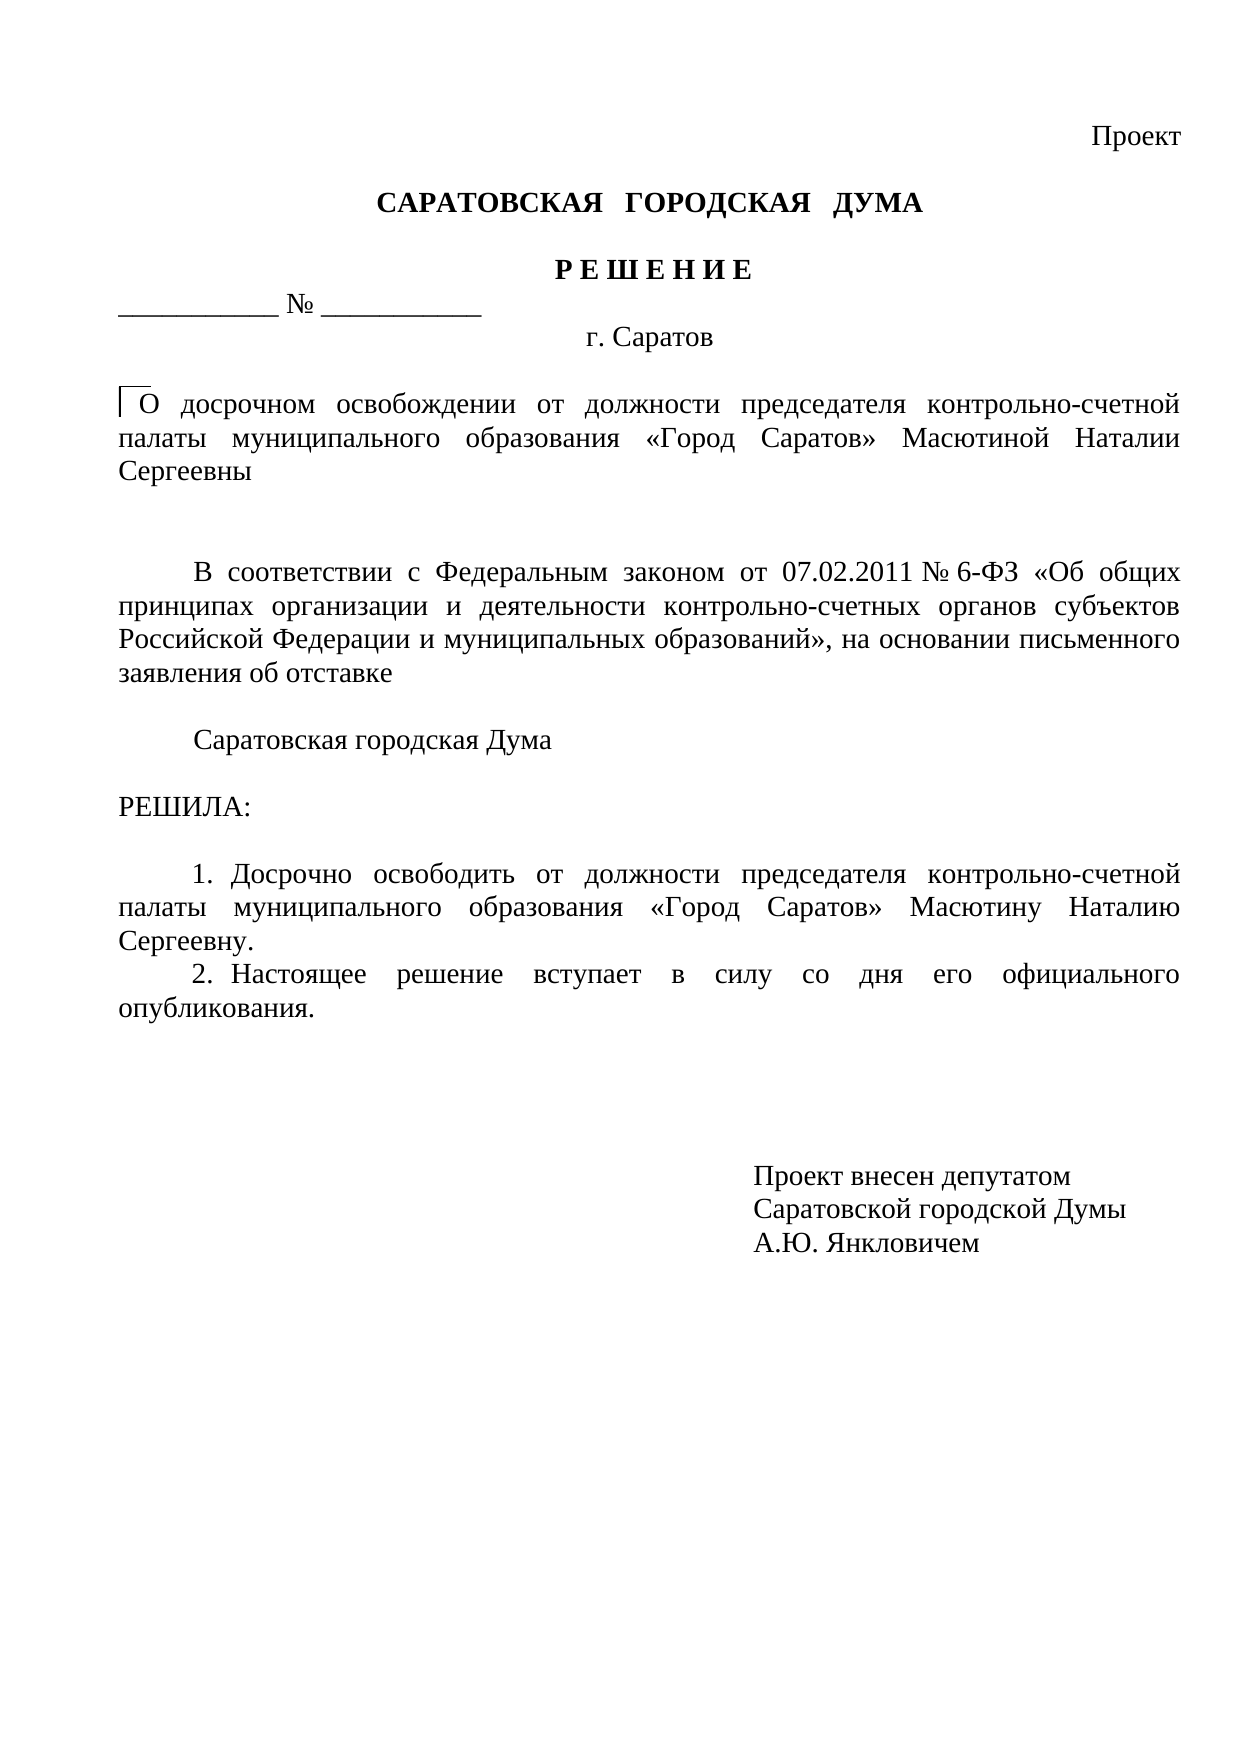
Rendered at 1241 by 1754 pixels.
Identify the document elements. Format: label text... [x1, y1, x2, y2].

list Досрочно освободить от должности председателя контрольно-счетной палаты муниципального образования «Город Саратов» Масютину Наталию Сергеевну. [118, 856, 1181, 957]
text РЕШИЛА: [118, 789, 1181, 822]
subtitle О досрочном освобождении от должности председателя контрольно-счетной палаты муниципального образования «Город Саратов» Масютиной Наталии Сергеевны [118, 386, 1181, 487]
subtitle Р Е Ш Е Н И Е [118, 252, 1181, 286]
text Саратовская городская Дума [118, 722, 1181, 755]
text Проект внесен депутатом Саратовской городской Думы [753, 1158, 1181, 1225]
text г. Саратов [118, 319, 1181, 353]
text ___________ № ___________ [118, 286, 1181, 319]
text В соответствии с Федеральным законом от 07.02.2011 № 6-ФЗ «Об общих принципах организации и деятельности контрольно-счетных органов субъектов Российской Федерации и муниципальных образований», на основании письменного заявления об отставке [118, 554, 1181, 688]
text А.Ю. Янкловичем [753, 1225, 1181, 1258]
list Настоящее решение вступает в силу со дня его официального опубликования. [118, 957, 1181, 1024]
text САРАТОВСКАЯ ГОРОДСКАЯ ДУМА [118, 185, 1181, 219]
subtitle Проект [118, 118, 1181, 152]
